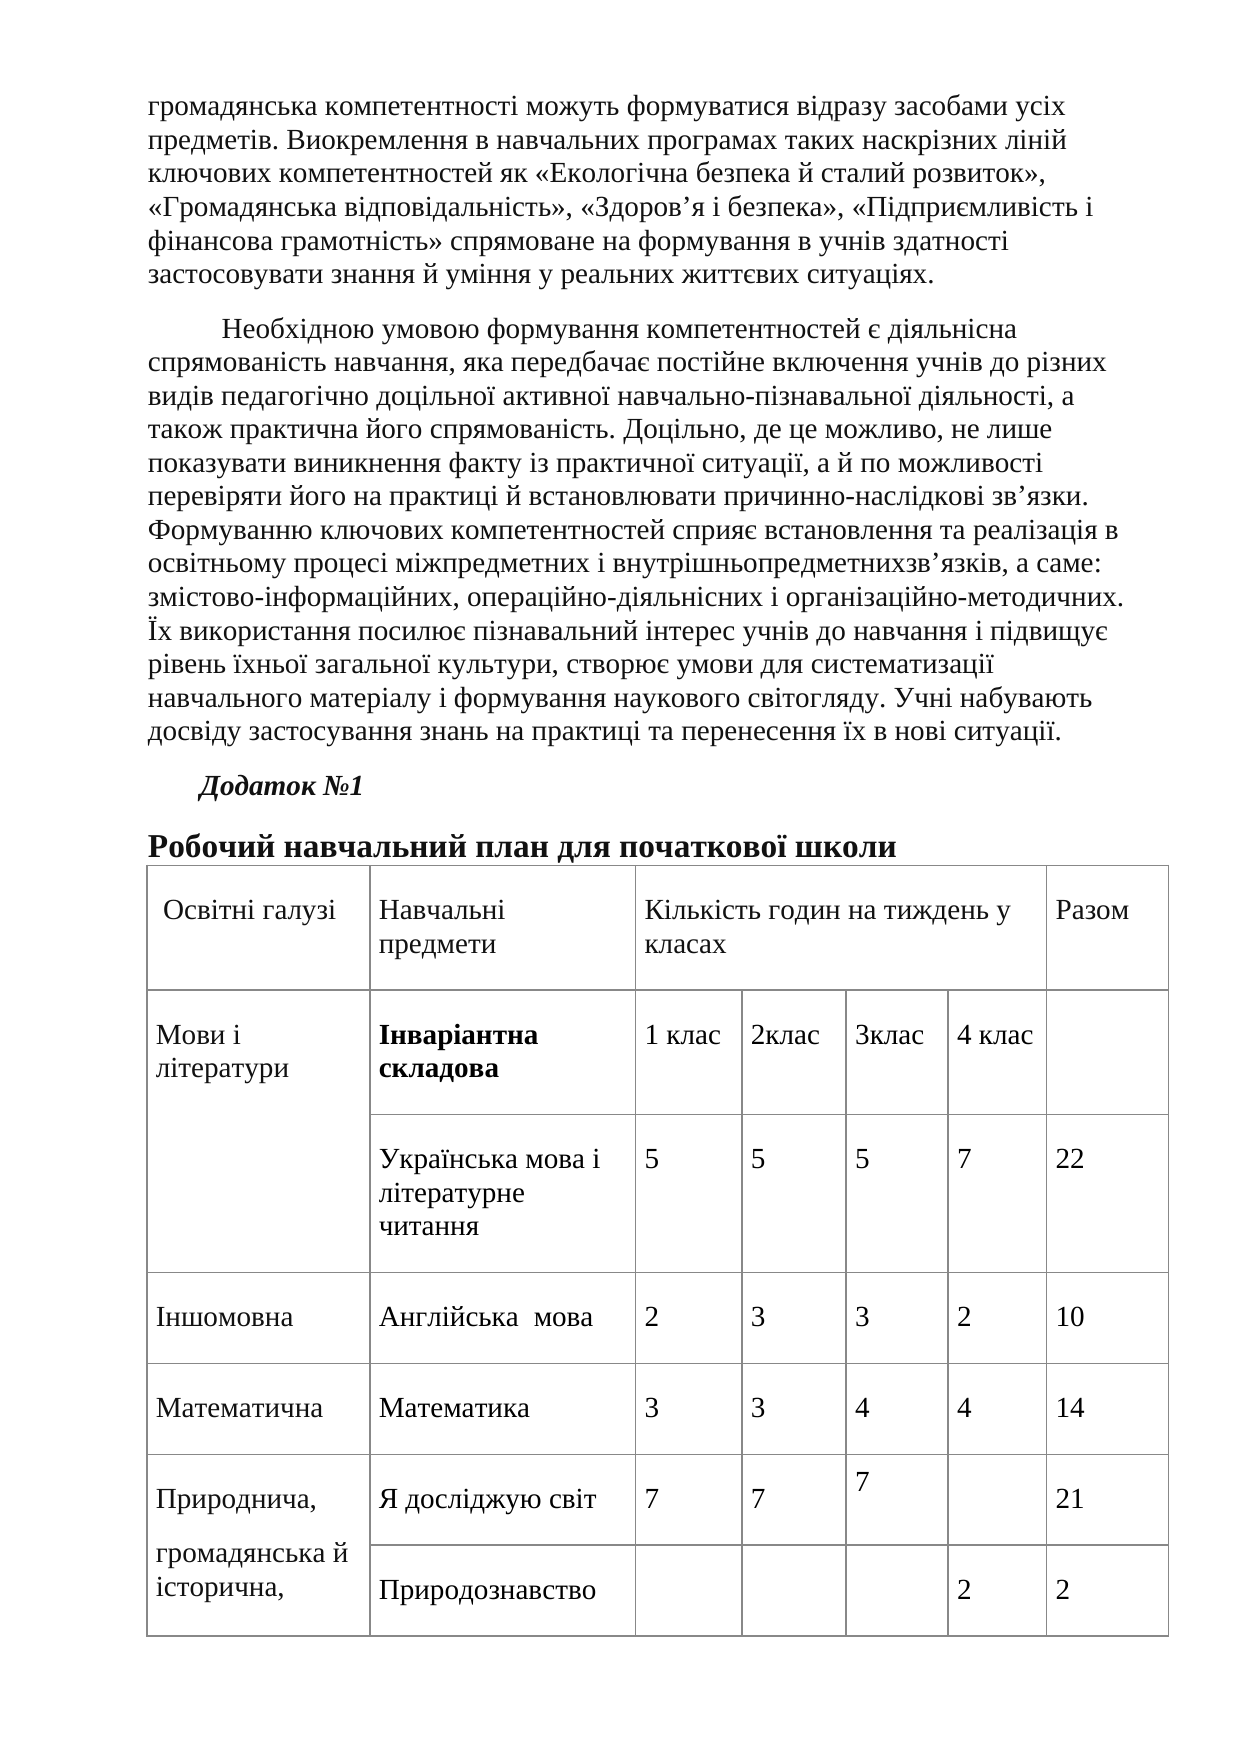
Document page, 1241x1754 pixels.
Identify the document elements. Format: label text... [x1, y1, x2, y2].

table_cell 7 [636, 1455, 741, 1544]
table_cell 3 [636, 1364, 741, 1453]
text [148, 88, 1152, 290]
table_cell [1047, 991, 1168, 1113]
table_cell 2 [949, 1546, 1046, 1635]
table_cell 5 [636, 1115, 741, 1272]
table_cell 2клас [743, 991, 845, 1113]
table_cell Інваріантна складова [371, 991, 635, 1113]
table_cell 2 [636, 1273, 741, 1362]
table_cell [743, 1546, 845, 1635]
table_cell 21 [1047, 1455, 1168, 1544]
table_cell Іншомовна [148, 1273, 369, 1362]
text Додаток №1 [148, 768, 1152, 801]
table_header Навчальні предмети [371, 866, 635, 989]
table_cell Математика [371, 1364, 635, 1453]
table_cell 3 [743, 1273, 845, 1362]
table_cell 3 [743, 1364, 845, 1453]
table_header Кількість годин на тиждень у класах [636, 866, 1046, 989]
table_cell [636, 1546, 741, 1635]
table_cell 1 клас [636, 991, 741, 1113]
table_cell 4 [949, 1364, 1046, 1453]
table_cell Англійська мова [371, 1273, 635, 1362]
table_header Разом [1047, 866, 1168, 989]
table_cell [847, 1546, 947, 1635]
table_cell 5 [847, 1115, 947, 1272]
table_cell Мови і літератури [148, 991, 369, 1272]
table_cell 14 [1047, 1364, 1168, 1453]
table_cell 3 [847, 1273, 947, 1362]
table_cell Українська мова і літературне читання [371, 1115, 635, 1272]
text Необхідною умовою формування компетентностей є діяльнісна спрямованість навчання, яка передбачає постійне включення учнів до різних видів педагогічно доцільної активної навчально-пізнавальної діяльності, а також практична його спрямованість. Доцільно, де це можливо, не лише показувати виникнення факту із практичної ситуації, а й по можливості перевіряти його на практиці й встановлювати причинно-наслідкові зв’язки. Формуванню ключових компетентностей сприяє встановлення та реалізація в освітньому процесі міжпредметних і внутрішньопредметнихзв’язків, а саме: змістово-інформаційних, операційно-діяльнісних і організаційно-методичних. Їх використання посилює пізнавальний інтерес учнів до навчання і підвищує рівень їхньої загальної культури, створює умови для систематизації навчального матеріалу і формування наукового світогляду. Учні набувають досвіду застосування знань на практиці та перенесення їх в нові ситуації. [148, 311, 1152, 747]
table_cell 5 [743, 1115, 845, 1272]
table_cell 2 [1047, 1546, 1168, 1635]
table_cell Я досліджую світ [371, 1455, 635, 1544]
table_cell Математична [148, 1364, 369, 1453]
table_cell 3клас [847, 991, 947, 1113]
table_cell [949, 1455, 1046, 1544]
table_cell 7 [847, 1455, 947, 1544]
table_cell 4 клас [949, 991, 1046, 1113]
table_cell 2 [949, 1273, 1046, 1362]
table_cell 22 [1047, 1115, 1168, 1272]
table_header Освітні галузі [148, 866, 369, 989]
table_cell 7 [949, 1115, 1046, 1272]
table_cell 4 [847, 1364, 947, 1453]
text Робочий навчальний план для початкової школи [148, 826, 1152, 864]
table_cell 10 [1047, 1273, 1168, 1362]
table_cell 7 [743, 1455, 845, 1544]
table_cell Природознавство [371, 1546, 635, 1635]
table_cell Природнича, громадянська й історична, соціальна і здоров’язбере-жувальна галузі [148, 1455, 369, 1635]
